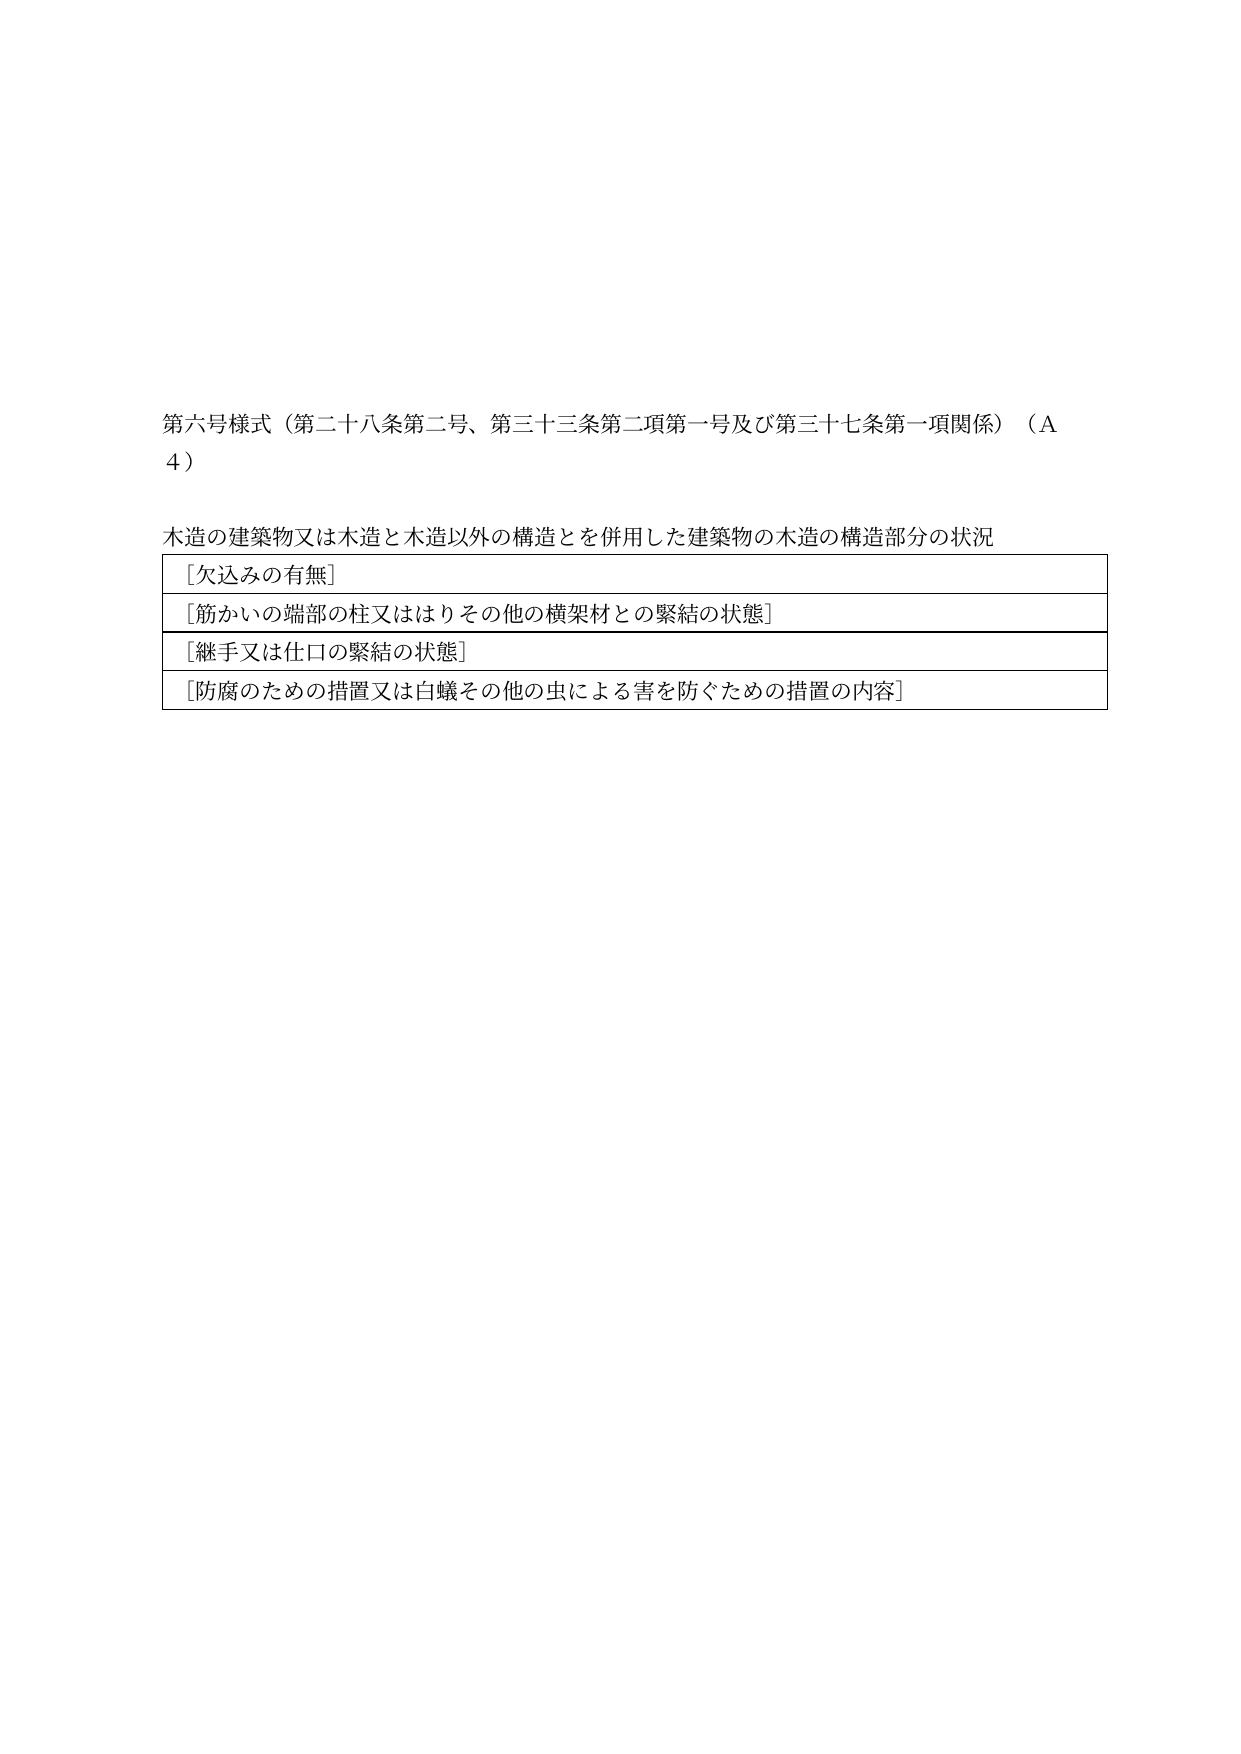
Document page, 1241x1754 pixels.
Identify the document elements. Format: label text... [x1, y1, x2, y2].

table_header ［欠込みの有無］ [163, 555, 1107, 593]
table_cell ［防腐のための措置又は白蟻その他の虫による害を防ぐための措置の内容］ [163, 671, 1107, 708]
text 第六号様式（第二十八条第二号、第三十三条第二項第一号及び第三十七条第一項関係）（Ａ４） [162, 404, 1092, 479]
text 木造の建築物又は木造と木造以外の構造とを併用した建築物の木造の構造部分の状況 [162, 517, 1063, 554]
table_cell ［継手又は仕口の緊結の状態］ [163, 633, 1107, 670]
table_cell ［筋かいの端部の柱又ははりその他の横架材との緊結の状態］ [163, 594, 1107, 631]
